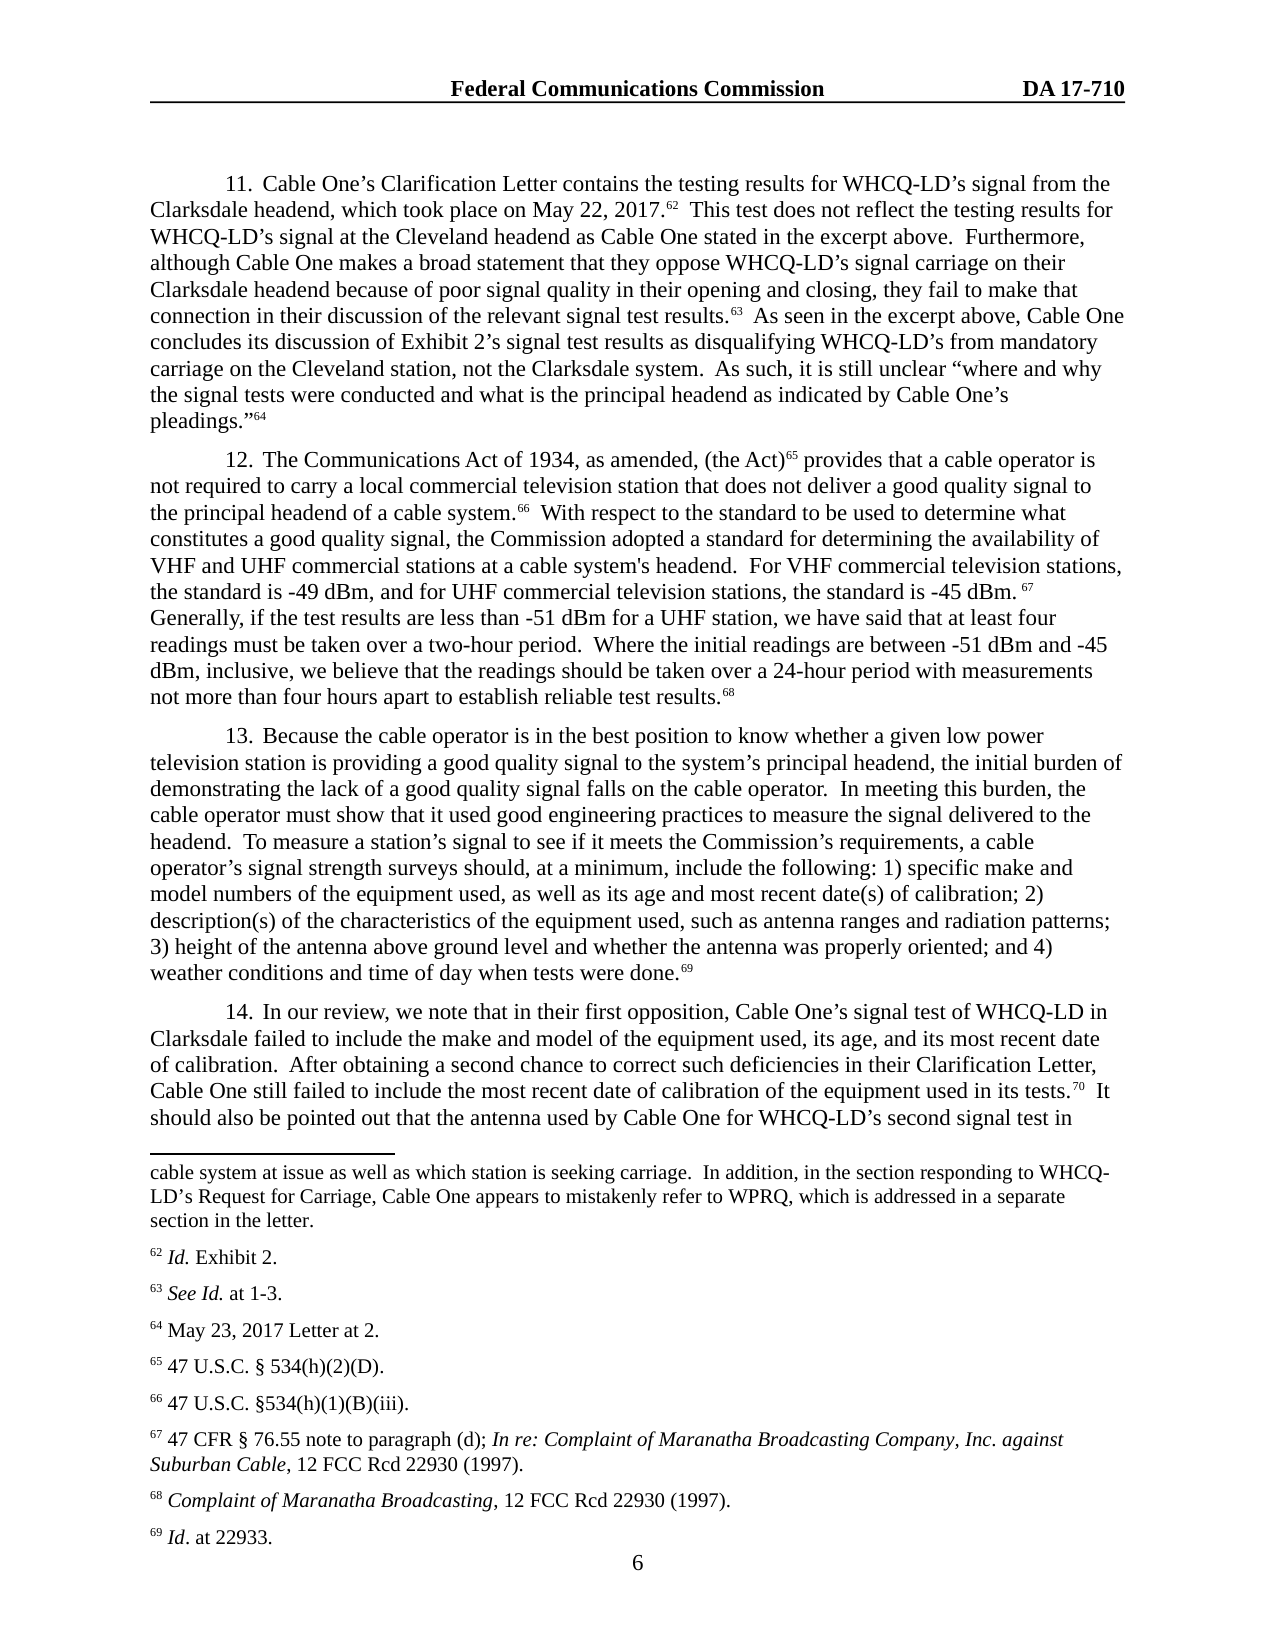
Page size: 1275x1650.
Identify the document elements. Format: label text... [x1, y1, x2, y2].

text Because the cable operator is in the best position to know whether a given low power television station is providing a good quality signal to the system’s principal headend, the initial burden of demonstrating the lack of a good quality signal falls on the cable operator. In meeting this burden, the cable operator must show that it used good engineering practices to measure the signal delivered to the headend. To measure a station’s signal to see if it meets the Commission’s requirements, a cable operator’s signal strength surveys should, at a minimum, include the following: 1) specific make and model numbers of the equipment used, as well as its age and most recent date(s) of calibration; 2) description(s) of the characteristics of the equipment used, such as antenna ranges and radiation patterns; 3) height of the antenna above ground level and whether the antenna was properly oriented; and 4) weather conditions and time of day when tests were done. [150, 722, 1125, 986]
text The Communications Act of 1934, as amended, (the Act) provides that a cable operator is not required to carry a local commercial television station that does not deliver a good quality signal to the principal headend of a cable system. With respect to the standard to be used to determine what constitutes a good quality signal, the Commission adopted a standard for determining the availability of VHF and UHF commercial stations at a cable system's headend. For VHF commercial television stations, the standard is -49 dBm, and for UHF commercial television stations, the standard is -45 dBm. Generally, if the test results are less than -51 dBm for a UHF station, we have said that at least four readings must be taken over a two-hour period. Where the initial readings are between -51 dBm and -45 dBm, inclusive, we believe that the readings should be taken over a 24-hour period with measurements not more than four hours apart to establish reliable test results. [150, 446, 1125, 710]
text In our review, we note that in their first opposition, Cable One’s signal test of WHCQ-LD in Clarksdale failed to include the make and model of the equipment used, its age, and its most recent date of calibration. After obtaining a second chance to correct such deficiencies in their Clarification Letter, Cable One still failed to include the most recent date of calibration of the equipment used in its tests. It should also be pointed out that the antenna used by Cable One for WHCQ-LD’s second signal test in Clarksdale was a consumer grade “Mediasonic HOMEWORX HDTV Outdoor Antenna,” as opposed to one of the VHF diamond quad array antennas installed on Cable One’s Clarksdale receive tower. When measured against our criteria, we conclude that the determination reached by Cable One is insufficient to demonstrate that WHCQ-LD’s signal is not of “good-quality” at its system headend. Accordingly, we provisionally grant WHCQ-LD’s carriage complaint. However, because there is still a possibility that WHCQ-LD does not provide a good quality signal to Cable One’s Clarksdale headend and because a low power television station cannot use alternate means other than over-the-air delivery to provide a good quality signal, we provide Cable One with the opportunity to provide the Commission within 20 days of the release of this Order a definitive engineering study of WHCQ-LD’s signal quality. Such engineering study will be conducted in accordance with the good engineering practices discussed above. Further, Cable One shall provide WHCQ-LD with at least three business days’ advance notice of the time and place of such signal quality testing and permit WHCQ-LD representatives to observe all phases of the testing if they so choose. If Cable One does not provide its engineering study to the Commission within twenty days, it shall commence carriage of WHCQ-LD on its Clarksdale cable system within sixty days of the release date of this Order. [150, 998, 1125, 1130]
text Cable One’s Clarification Letter contains the testing results for WHCQ-LD’s signal from the Clarksdale headend, which took place on May 22, 2017. This test does not reflect the testing results for WHCQ-LD’s signal at the Cleveland headend as Cable One stated in the excerpt above. Furthermore, although Cable One makes a broad statement that they oppose WHCQ-LD’s signal carriage on their Clarksdale headend because of poor signal quality in their opening and closing, they fail to make that connection in their discussion of the relevant signal test results. As seen in the excerpt above, Cable One concludes its discussion of Exhibit 2’s signal test results as disqualifying WHCQ-LD’s from mandatory carriage on the Cleveland station, not the Clarksdale system. As such, it is still unclear “where and why the signal tests were conducted and what is the principal headend as indicated by Cable One’s pleadings.” [150, 170, 1125, 434]
